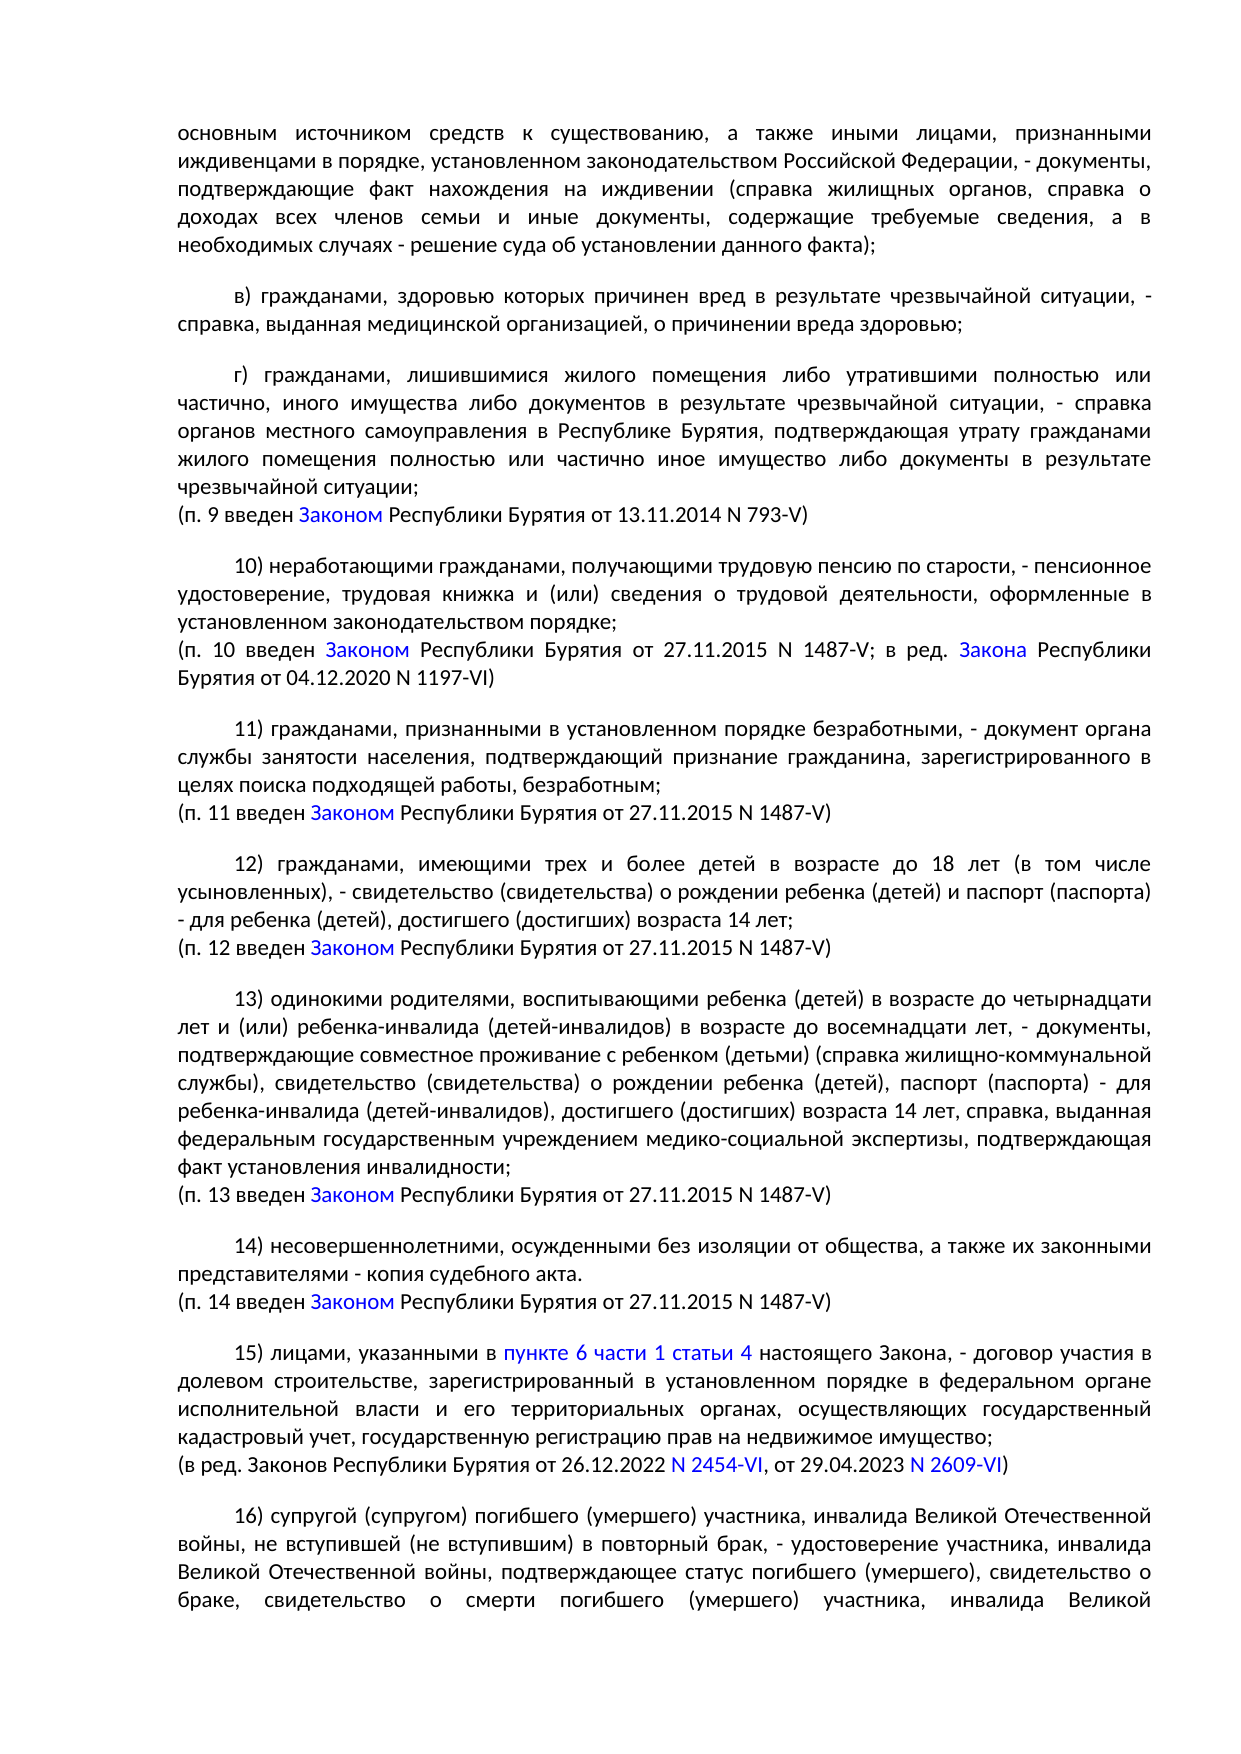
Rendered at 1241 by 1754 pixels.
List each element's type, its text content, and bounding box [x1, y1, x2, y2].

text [177, 1501, 1152, 1613]
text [177, 118, 1152, 258]
text 10) неработающими гражданами, получающими трудовую пенсию по старости, - пенсионное удостоверение, трудовая книжка и (или) сведения о трудовой деятельности, оформленные в установленном законодательством порядке; [177, 551, 1152, 635]
text (п. 13 введен Законом Республики Бурятия от 27.11.2015 N 1487-V) [177, 1180, 1152, 1208]
text в) гражданами, здоровью которых причинен вред в результате чрезвычайной ситуации, - справка, выданная медицинской организацией, о причинении вреда здоровью; [177, 281, 1152, 337]
text 14) несовершеннолетними, осужденными без изоляции от общества, а также их законными представителями - копия судебного акта. [177, 1231, 1152, 1287]
text (п. 9 введен Законом Республики Бурятия от 13.11.2014 N 793-V) [177, 500, 1152, 528]
text (п. 14 введен Законом Республики Бурятия от 27.11.2015 N 1487-V) [177, 1287, 1152, 1315]
text 12) гражданами, имеющими трех и более детей в возрасте до 18 лет (в том числе усыновленных), - свидетельство (свидетельства) о рождении ребенка (детей) и паспорт (паспорта) - для ребенка (детей), достигшего (достигших) возраста 14 лет; [177, 849, 1152, 933]
text г) гражданами, лишившимися жилого помещения либо утратившими полностью или частично, иного имущества либо документов в результате чрезвычайной ситуации, - справка органов местного самоуправления в Республике Бурятия, подтверждающая утрату гражданами жилого помещения полностью или частично иное имущество либо документы в результате чрезвычайной ситуации; [177, 360, 1152, 500]
text 11) гражданами, признанными в установленном порядке безработными, - документ органа службы занятости населения, подтверждающий признание гражданина, зарегистрированного в целях поиска подходящей работы, безработным; [177, 714, 1152, 798]
text (п. 12 введен Законом Республики Бурятия от 27.11.2015 N 1487-V) [177, 933, 1152, 961]
text (п. 10 введен Законом Республики Бурятия от 27.11.2015 N 1487-V; в ред. Закона Республики Бурятия от 04.12.2020 N 1197-VI) [177, 635, 1152, 691]
text 15) лицами, указанными в пункте 6 части 1 статьи 4 настоящего Закона, - договор участия в долевом строительстве, зарегистрированный в установленном порядке в федеральном органе исполнительной власти и его территориальных органах, осуществляющих государственный кадастровый учет, государственную регистрацию прав на недвижимое имущество; [177, 1338, 1152, 1450]
text 13) одинокими родителями, воспитывающими ребенка (детей) в возрасте до четырнадцати лет и (или) ребенка-инвалида (детей-инвалидов) в возрасте до восемнадцати лет, - документы, подтверждающие совместное проживание с ребенком (детьми) (справка жилищно-коммунальной службы), свидетельство (свидетельства) о рождении ребенка (детей), паспорт (паспорта) - для ребенка-инвалида (детей-инвалидов), достигшего (достигших) возраста 14 лет, справка, выданная федеральным государственным учреждением медико-социальной экспертизы, подтверждающая факт установления инвалидности; [177, 984, 1152, 1180]
text (п. 11 введен Законом Республики Бурятия от 27.11.2015 N 1487-V) [177, 798, 1152, 826]
text (в ред. Законов Республики Бурятия от 26.12.2022 N 2454-VI, от 29.04.2023 N 2609-VI) [177, 1450, 1152, 1478]
